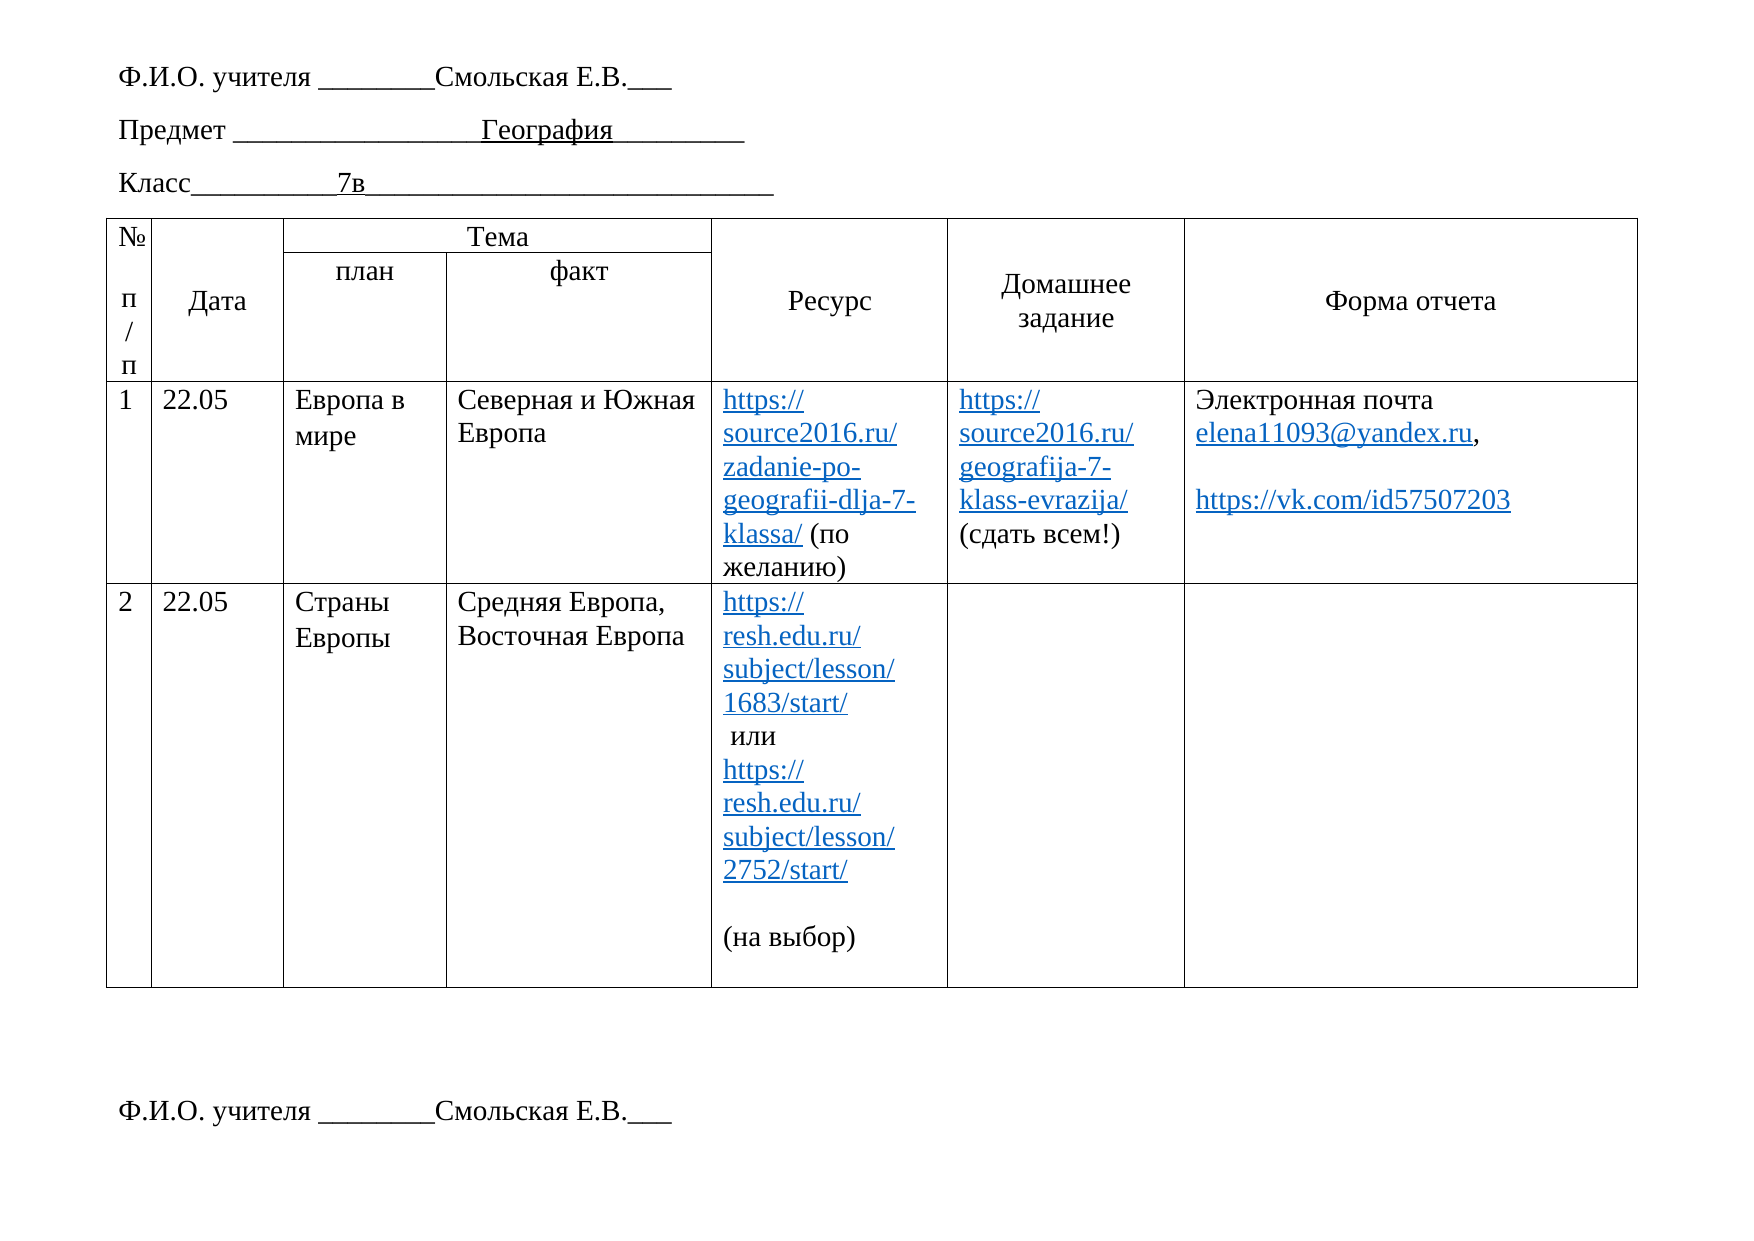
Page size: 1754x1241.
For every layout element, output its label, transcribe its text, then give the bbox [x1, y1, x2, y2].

table_header Ресурс [712, 219, 947, 381]
table_cell план [284, 253, 446, 381]
table_header Форма отчета [1185, 219, 1637, 381]
table_header Дата [152, 219, 283, 381]
table_header Домашнее задание [948, 219, 1184, 381]
table_cell https://source2016.ru/zadanie-po-geografii-dlja-7-klassa/ (по желанию) [712, 382, 947, 583]
table_cell Средняя Европа, Восточная Европа [447, 584, 711, 987]
table_cell 2 [107, 584, 151, 987]
table_cell https://source2016.ru/geografija-7-klass-evrazija/ (сдать всем!) [948, 382, 1184, 583]
table_cell 1 [107, 382, 151, 583]
table_cell Электронная почта elena11093@yandex.ru, https://vk.com/id57507203 [1185, 382, 1637, 583]
text Ф.И.О. учителя ________Смольская Е.В.___ [118, 1093, 1636, 1127]
table_cell Северная и Южная Европа [447, 382, 711, 583]
table_cell факт [447, 253, 711, 381]
text Ф.И.О. учителя ________Смольская Е.В.___ [118, 59, 1636, 93]
table_header Тема [284, 219, 711, 252]
table_header № п/п [107, 219, 151, 381]
table_cell Европа в мире [284, 382, 446, 583]
table_cell 22.05 [152, 584, 283, 987]
text Предмет _________________География_________ [118, 112, 1636, 146]
text Класс__________7в____________________________ [118, 165, 1636, 198]
table_cell Страны Европы [284, 584, 446, 987]
table_cell https://resh.edu.ru/subject/lesson/1683/start/ или https://resh.edu.ru/subject/lesson/2752/start/ (на выбор) [712, 584, 947, 987]
table_cell [948, 584, 1184, 987]
table_cell [1185, 584, 1637, 987]
table_cell 22.05 [152, 382, 283, 583]
